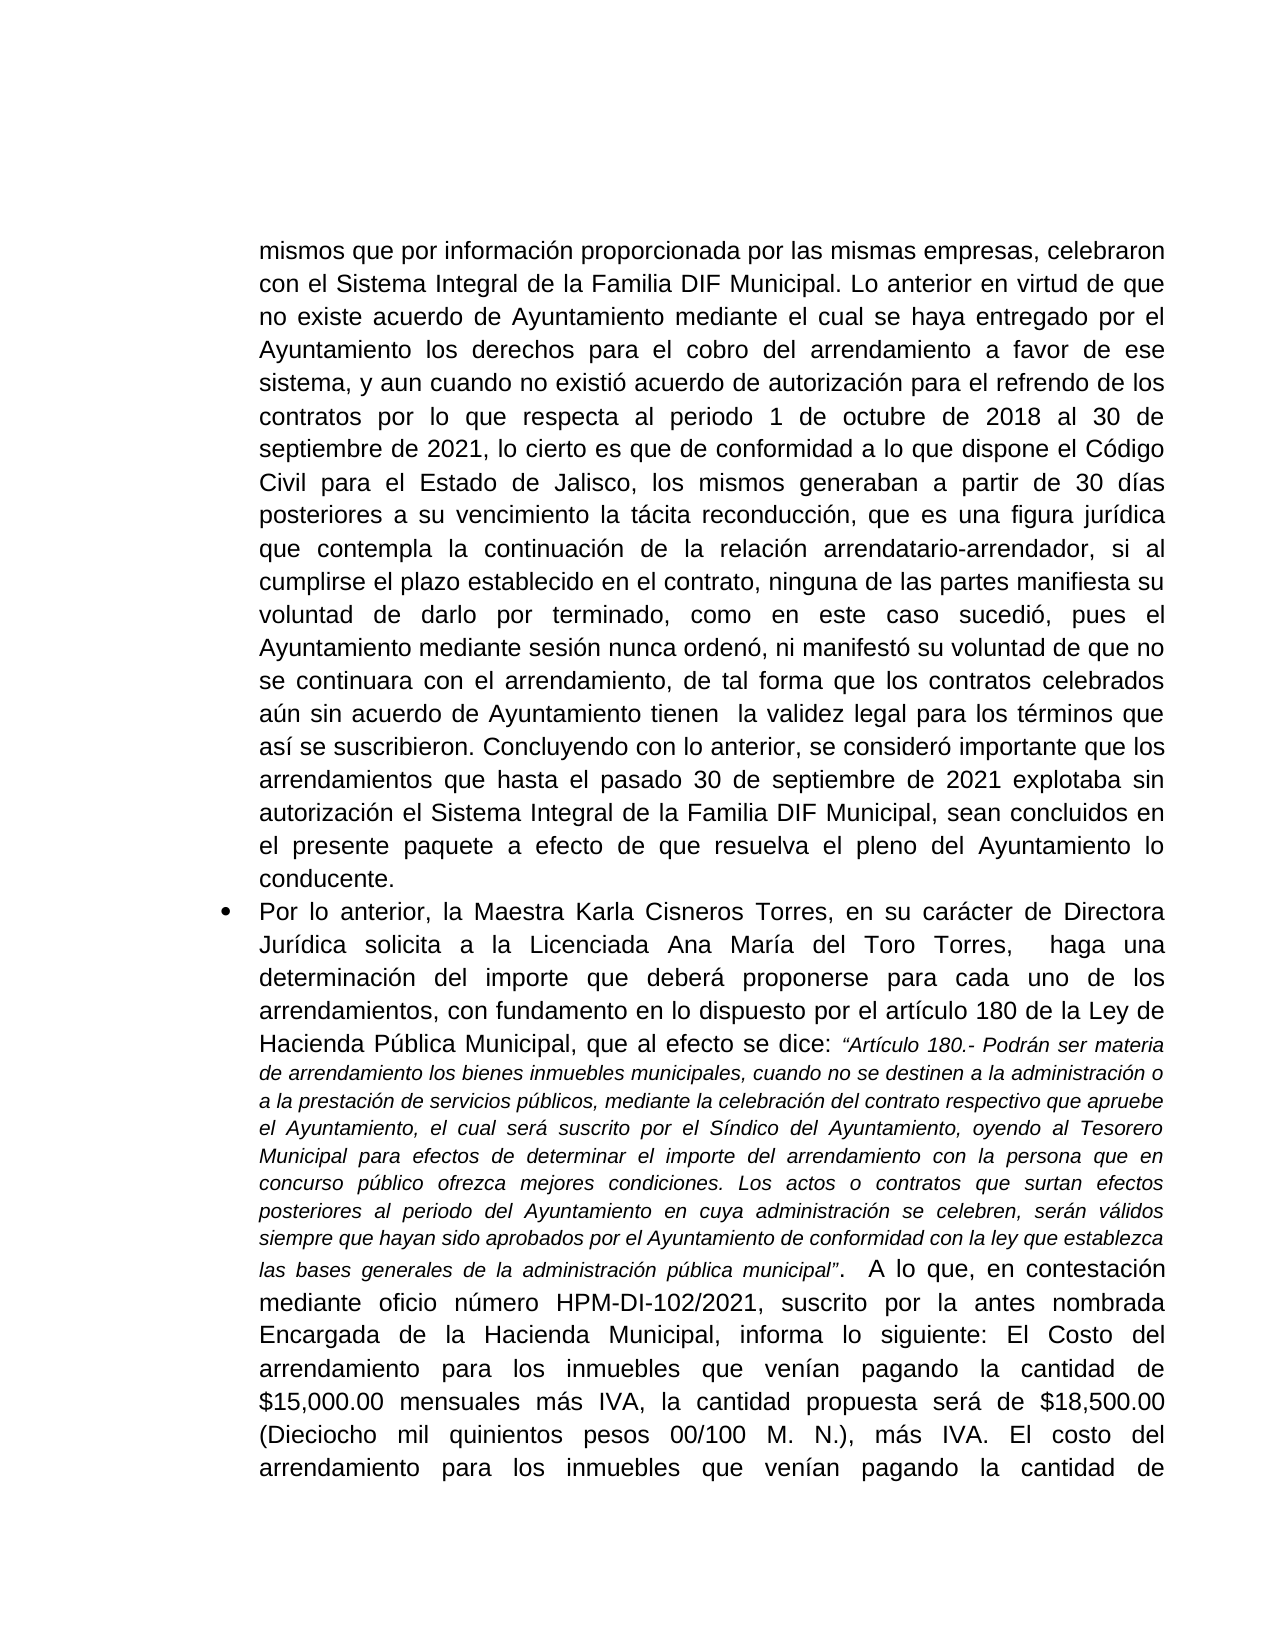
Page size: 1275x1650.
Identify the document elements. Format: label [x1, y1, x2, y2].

list [221, 236, 1167, 892]
list [221, 897, 1167, 1481]
